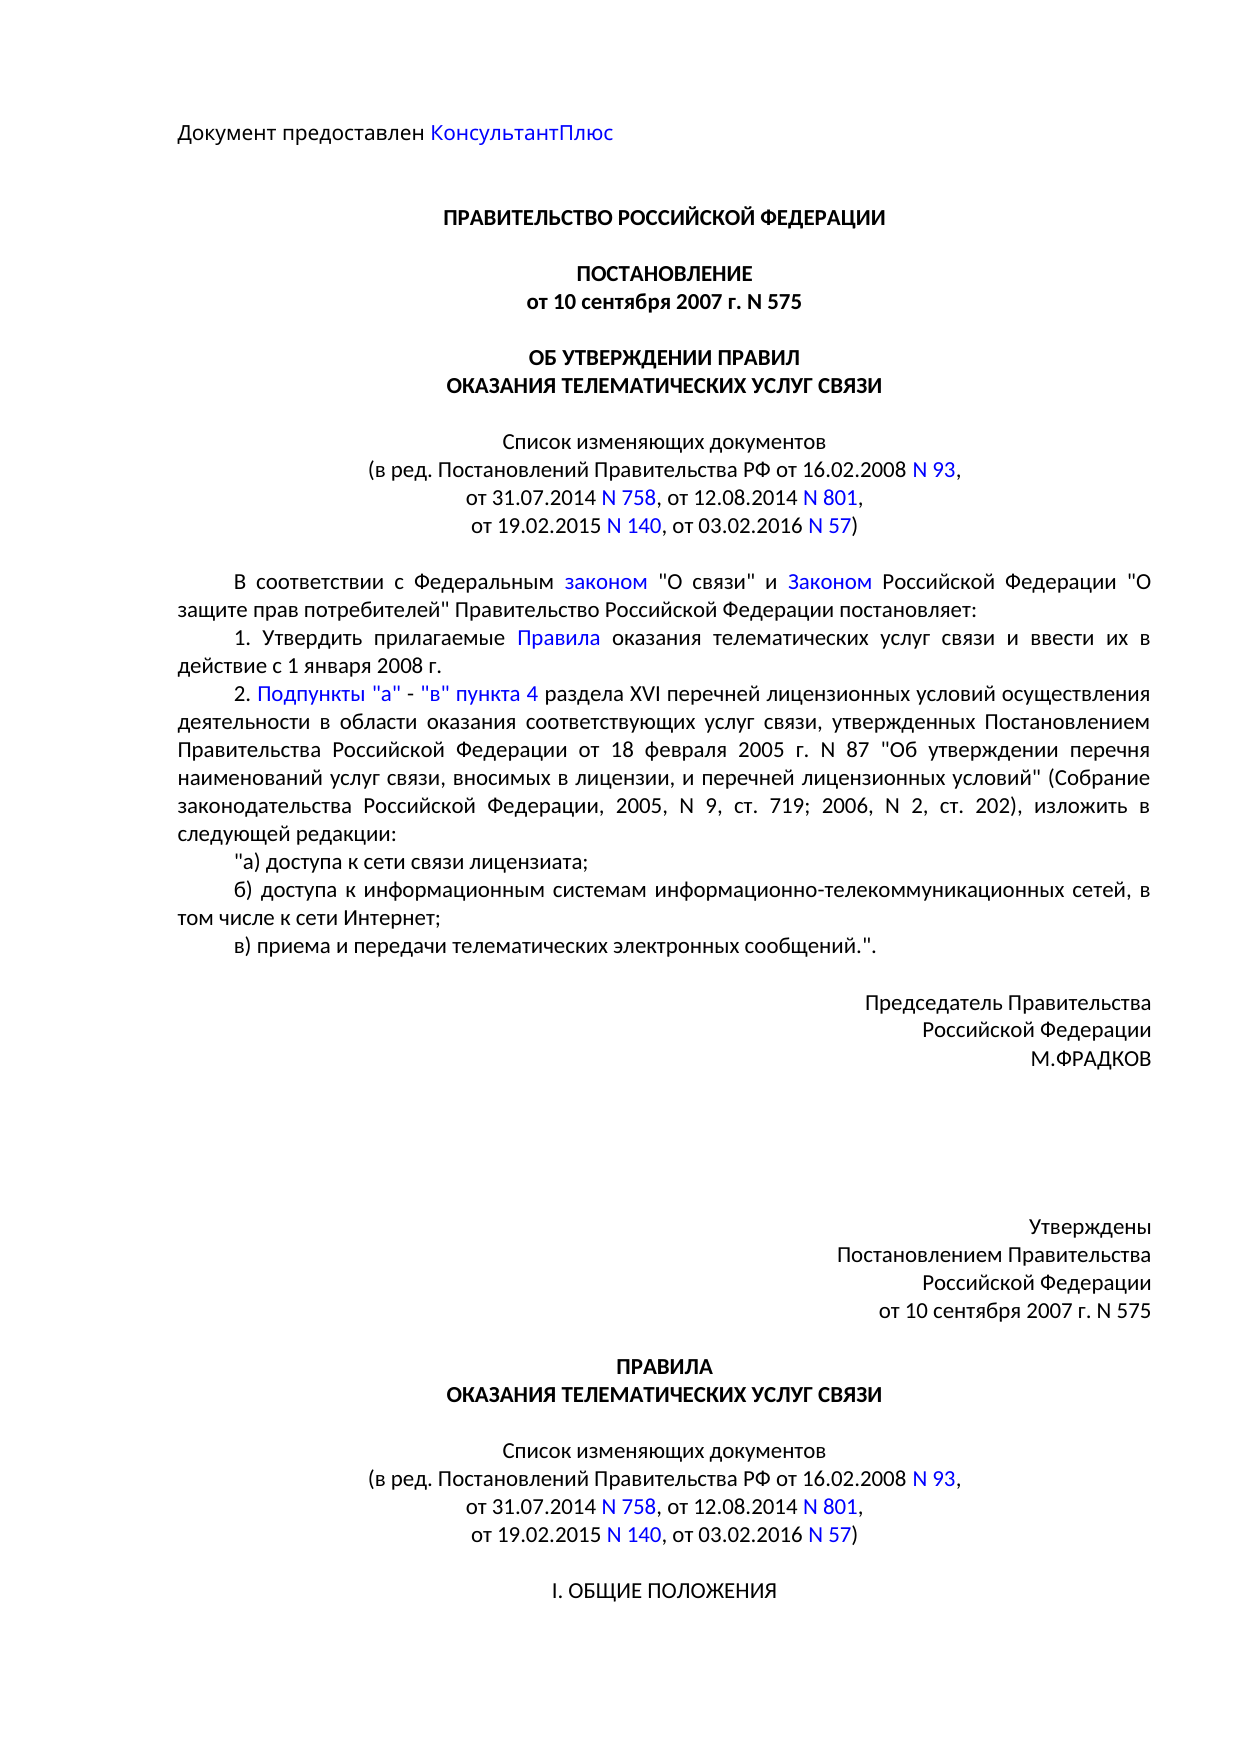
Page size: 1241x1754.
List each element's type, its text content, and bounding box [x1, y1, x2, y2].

title от 10 сентября 2007 г. N 575 [177, 287, 1152, 315]
title ПРАВИЛА [177, 1352, 1152, 1380]
text Постановлением Правительства [177, 1240, 1152, 1268]
text (в ред. Постановлений Правительства РФ от 16.02.2008 N 93, [177, 455, 1152, 483]
text 2. Подпункты "а" - "в" пункта 4 раздела XVI перечней лицензионных условий осуществления деятельности в области оказания соответствующих услуг связи, утвержденных Постановлением Правительства Российской Федерации от 18 февраля 2005 г. N 87 "Об утверждении перечня наименований услуг связи, вносимых в лицензии, и перечней лицензионных условий" (Собрание законодательства Российской Федерации, 2005, N 9, ст. 719; 2006, N 2, ст. 202), изложить в следующей редакции: [177, 679, 1152, 847]
text от 19.02.2015 N 140, от 03.02.2016 N 57) [177, 511, 1152, 539]
text от 31.07.2014 N 758, от 12.08.2014 N 801, [177, 483, 1152, 511]
text Российской Федерации [177, 1016, 1152, 1044]
text в) приема и передачи телематических электронных сообщений.". [177, 932, 1152, 959]
text Председатель Правительства [177, 988, 1152, 1016]
title ПОСТАНОВЛЕНИЕ [177, 259, 1152, 287]
text 1. Утвердить прилагаемые Правила оказания телематических услуг связи и ввести их в действие с 1 января 2008 г. [177, 623, 1152, 679]
text (в ред. Постановлений Правительства РФ от 16.02.2008 N 93, [177, 1464, 1152, 1492]
text от 31.07.2014 N 758, от 12.08.2014 N 801, [177, 1492, 1152, 1520]
text Список изменяющих документов [177, 427, 1152, 455]
title Документ предоставлен КонсультантПлюс [177, 118, 1152, 175]
text I. ОБЩИЕ ПОЛОЖЕНИЯ [177, 1576, 1152, 1604]
text от 10 сентября 2007 г. N 575 [177, 1296, 1152, 1324]
title ОКАЗАНИЯ ТЕЛЕМАТИЧЕСКИХ УСЛУГ СВЯЗИ [177, 371, 1152, 399]
text Российской Федерации [177, 1268, 1152, 1296]
text б) доступа к информационным системам информационно-телекоммуникационных сетей, в том числе к сети Интернет; [177, 876, 1152, 932]
text М.ФРАДКОВ [177, 1044, 1152, 1072]
title ОБ УТВЕРЖДЕНИИ ПРАВИЛ [177, 343, 1152, 371]
text Список изменяющих документов [177, 1436, 1152, 1464]
text Утверждены [177, 1212, 1152, 1240]
text от 19.02.2015 N 140, от 03.02.2016 N 57) [177, 1520, 1152, 1548]
text В соответствии с Федеральным законом "О связи" и Законом Российской Федерации "О защите прав потребителей" Правительство Российской Федерации постановляет: [177, 567, 1152, 623]
title ПРАВИТЕЛЬСТВО РОССИЙСКОЙ ФЕДЕРАЦИИ [177, 203, 1152, 231]
text "а) доступа к сети связи лицензиата; [177, 847, 1152, 876]
title ОКАЗАНИЯ ТЕЛЕМАТИЧЕСКИХ УСЛУГ СВЯЗИ [177, 1380, 1152, 1408]
